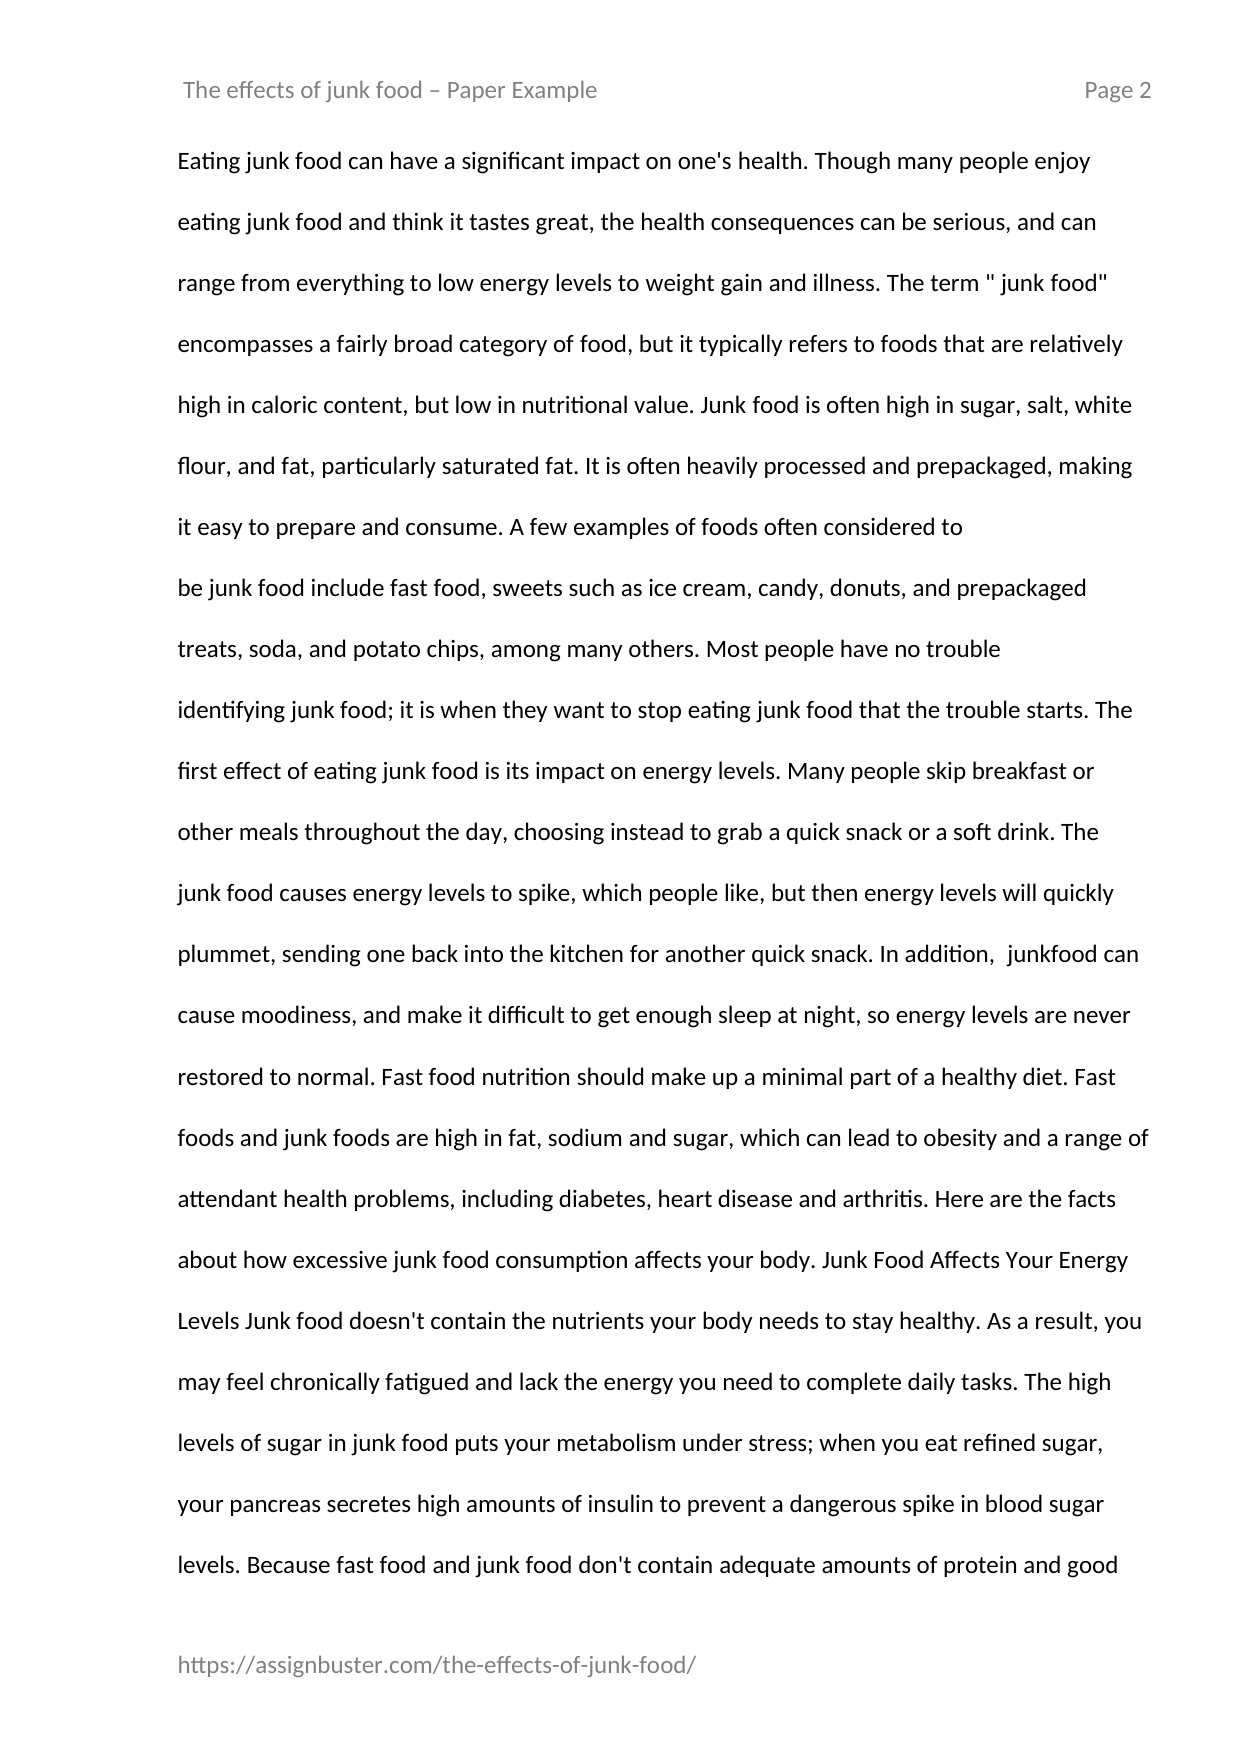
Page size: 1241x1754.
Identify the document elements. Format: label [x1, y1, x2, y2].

text [177, 145, 1152, 1579]
